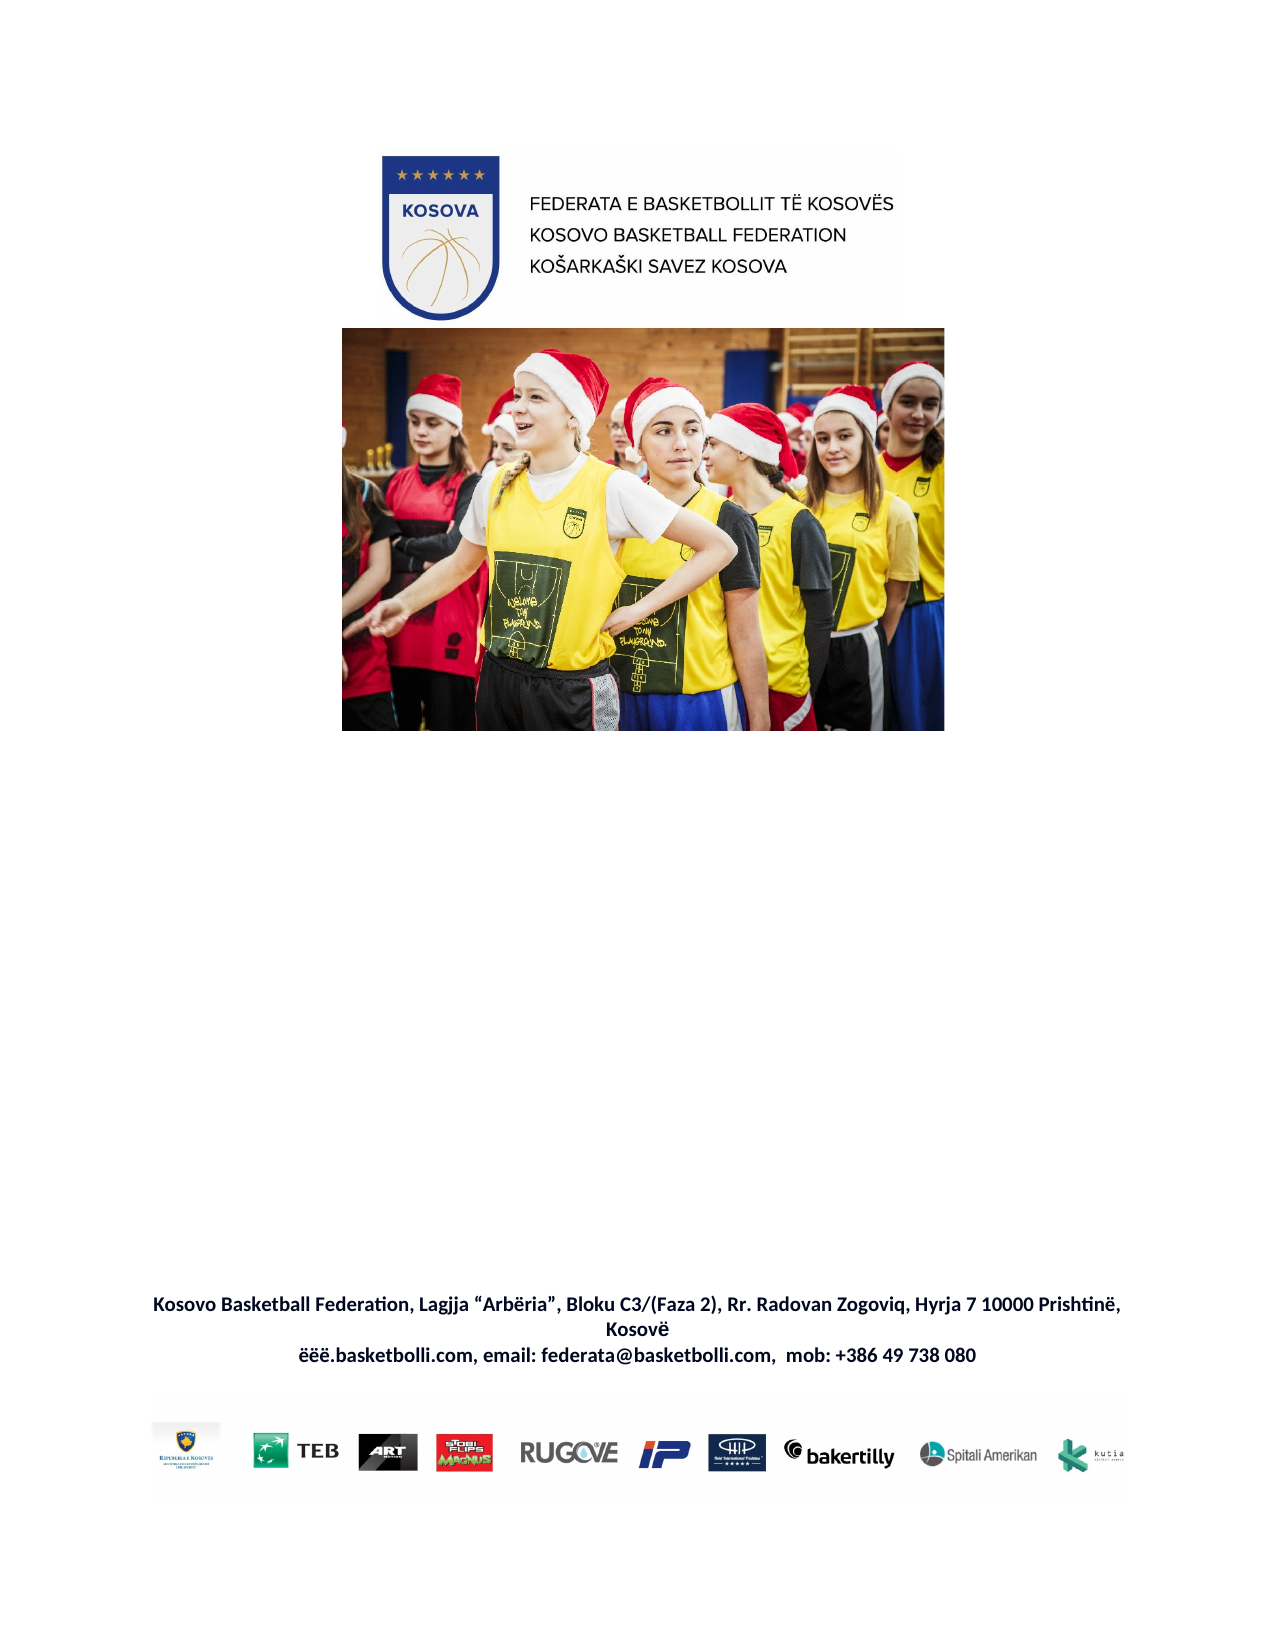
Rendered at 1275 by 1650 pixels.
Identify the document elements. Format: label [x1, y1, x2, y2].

picture [342, 150, 945, 731]
picture [150, 1395, 1125, 1500]
